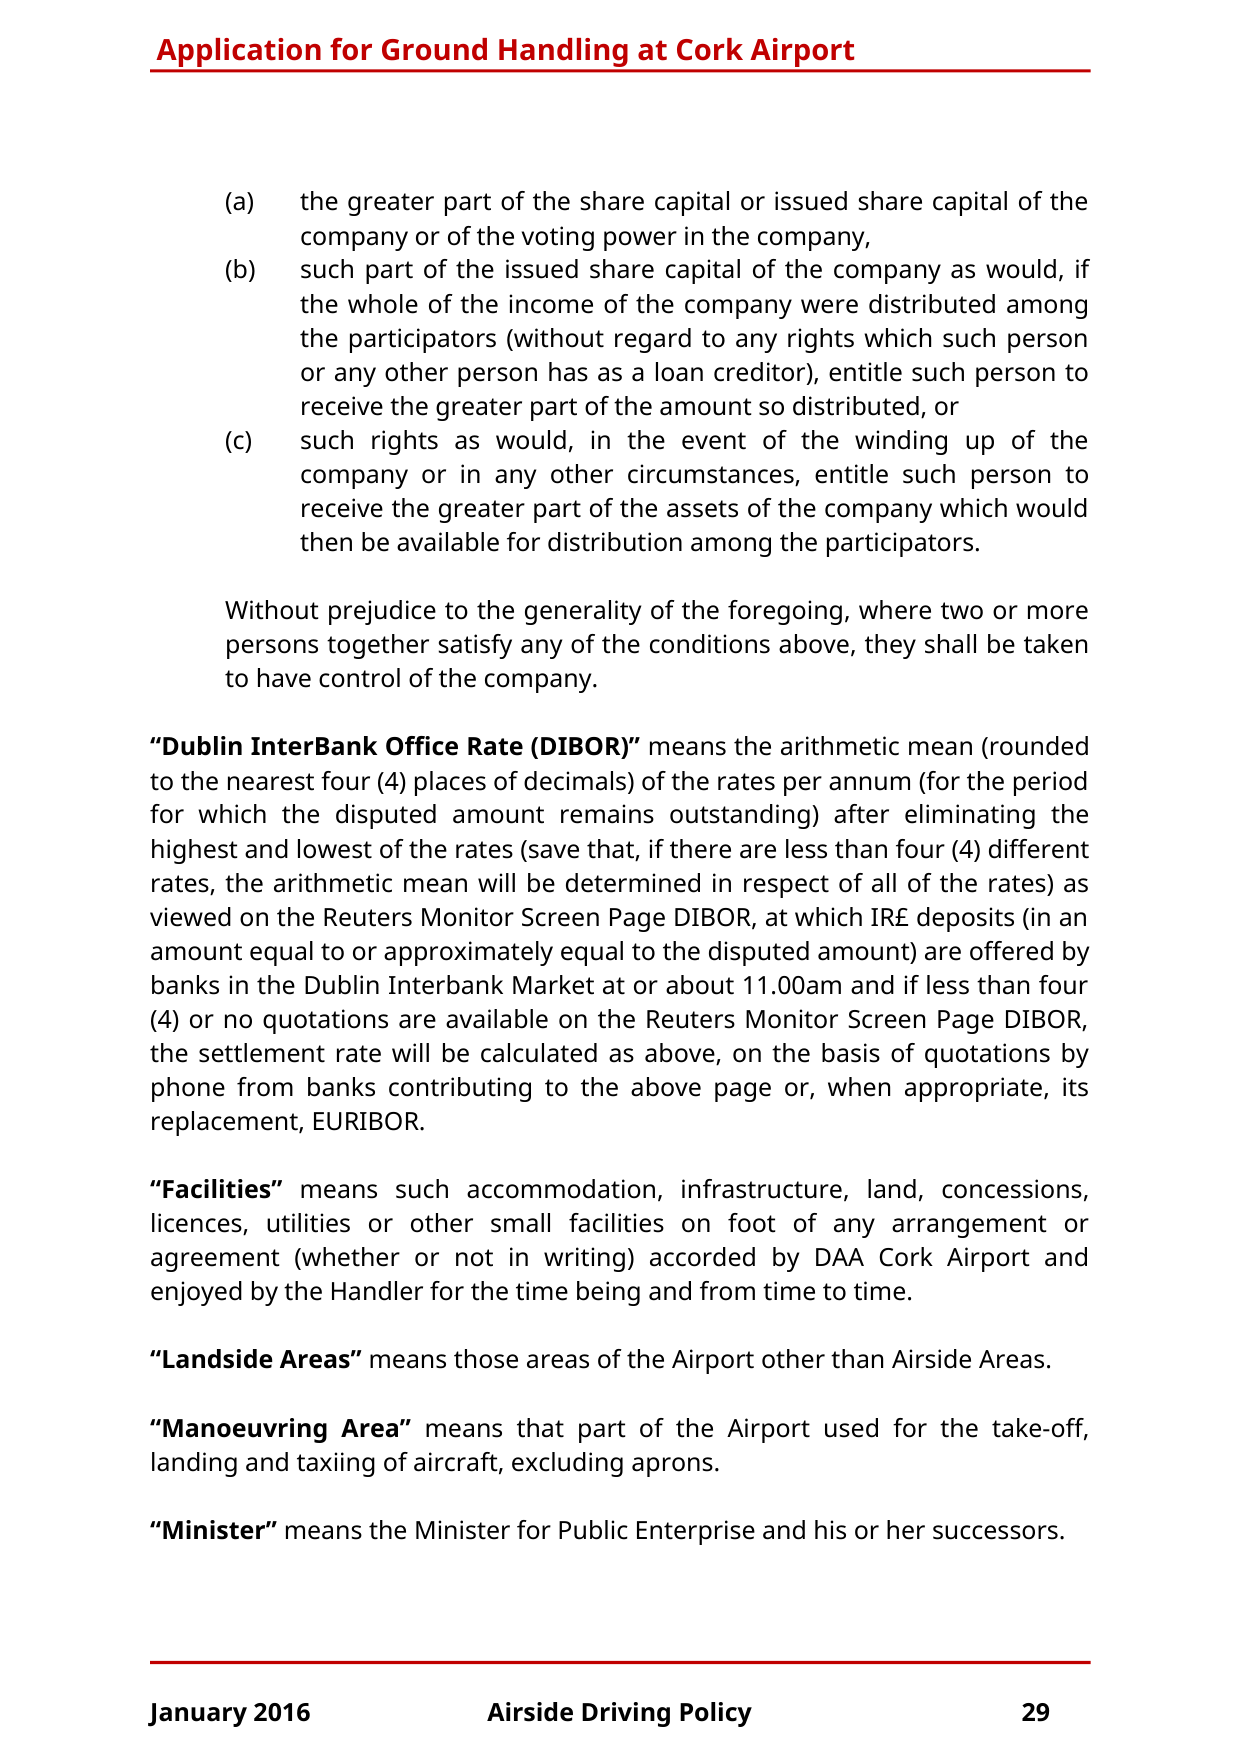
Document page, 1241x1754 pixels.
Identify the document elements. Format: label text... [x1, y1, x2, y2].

text “Manoeuvring Area” means that part of the Airport used for the take-off, landing and taxiing of aircraft, excluding aprons. [150, 1410, 1090, 1478]
text “Facilities” means such accommodation, infrastructure, land, concessions, licences, utilities or other small facilities on foot of any arrangement or agreement (whether or not in writing) accorded by DAA Cork Airport and enjoyed by the Handler for the time being and from time to time. [150, 1172, 1090, 1308]
list such part of the issued share capital of the company as would, if the whole of the income of the company were distributed among the participators (without regard to any rights which such person or any other person has as a loan creditor), entitle such person to receive the greater part of the amount so distributed, or [225, 252, 1090, 422]
text Without prejudice to the generality of the foregoing, where two or more persons together satisfy any of the conditions above, they shall be taken to have control of the company. [225, 593, 1090, 695]
text “Dublin InterBank Office Rate (DIBOR)” means the arithmetic mean (rounded to the nearest four (4) places of decimals) of the rates per annum (for the period for which the disputed amount remains outstanding) after eliminating the highest and lowest of the rates (save that, if there are less than four (4) different rates, the arithmetic mean will be determined in respect of all of the rates) as viewed on the Reuters Monitor Screen Page DIBOR, at which IR£ deposits (in an amount equal to or approximately equal to the disputed amount) are offered by banks in the Dublin Interbank Market at or about 11.00am and if less than four (4) or no quotations are available on the Reuters Monitor Screen Page DIBOR, the settlement rate will be calculated as above, on the basis of quotations by phone from banks contributing to the above page or, when appropriate, its replacement, EURIBOR. [150, 729, 1090, 1138]
text “Landside Areas” means those areas of the Airport other than Airside Areas. [150, 1342, 1090, 1376]
text “Minister” means the Minister for Public Enterprise and his or her successors. [150, 1512, 1090, 1547]
list such rights as would, in the event of the winding up of the company or in any other circumstances, entitle such person to receive the greater part of the assets of the company which would then be available for distribution among the participators. [225, 422, 1090, 559]
list the greater part of the share capital or issued share capital of the company or of the voting power in the company, [225, 184, 1090, 252]
